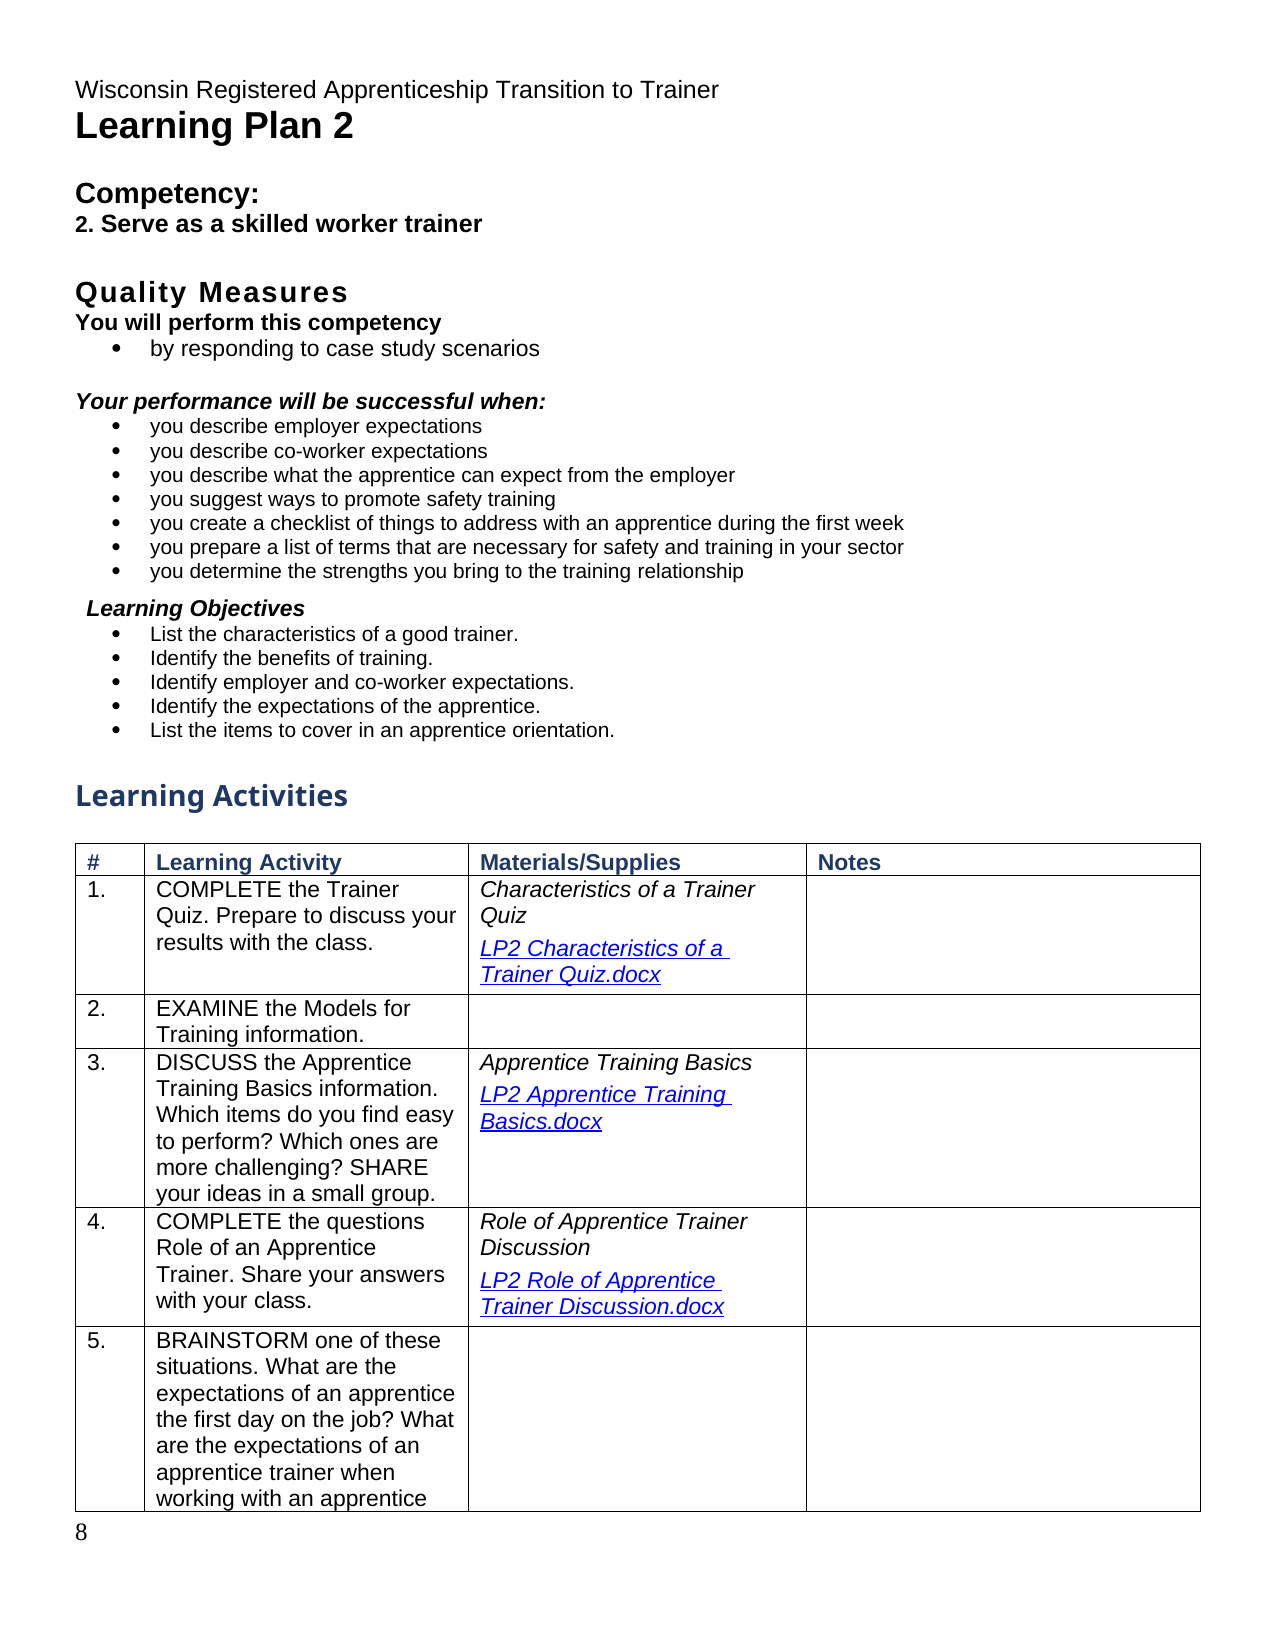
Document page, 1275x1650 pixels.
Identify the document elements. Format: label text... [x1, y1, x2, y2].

table_cell [807, 1208, 1200, 1326]
table_header Materials/Supplies [469, 844, 806, 875]
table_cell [145, 1327, 468, 1511]
table_cell Role of Apprentice Trainer Discussion LP2 Role of Apprentice Trainer Discussion.docx [469, 1208, 806, 1326]
list Identify the benefits of training. [112, 646, 1200, 670]
table_cell Characteristics of a Trainer Quiz LP2 Characteristics of a Trainer Quiz.docx [469, 876, 806, 994]
text Competency: 2. Serve as a skilled worker trainer [75, 176, 1200, 238]
table_cell [807, 1327, 1200, 1511]
table_header # [76, 844, 144, 875]
table_cell 3. [76, 1049, 144, 1207]
text Your performance will be successful when: [75, 388, 1200, 414]
table_cell 5. [76, 1327, 144, 1511]
list you suggest ways to promote safety training [112, 487, 1200, 511]
table_cell Apprentice Training Basics LP2 Apprentice Training Basics.docx [469, 1049, 806, 1207]
table_cell [807, 1049, 1200, 1207]
text You will perform this competency [75, 309, 1200, 335]
text Learning Plan 2 [75, 104, 1200, 147]
table_cell [807, 995, 1200, 1048]
subtitle Learning Activities [75, 775, 1200, 814]
list you prepare a list of terms that are necessary for safety and training in your sector [112, 535, 1200, 559]
table_cell [469, 995, 806, 1048]
table_cell 2. [76, 995, 144, 1048]
table_cell [469, 1327, 806, 1511]
list you determine the strengths you bring to the training relationship [112, 559, 1200, 583]
table_header Learning Activity [145, 844, 468, 875]
table_cell COMPLETE the questions Role of an Apprentice Trainer. Share your answers with your class. [145, 1208, 468, 1326]
list List the items to cover in an apprentice orientation. [112, 718, 1200, 742]
list List the characteristics of a good trainer. [112, 622, 1200, 646]
list Identify employer and co-worker expectations. [112, 670, 1200, 694]
table_cell DISCUSS the Apprentice Training Basics information. Which items do you find easy to perform? Which ones are more challenging? SHARE your ideas in a small group. [145, 1049, 468, 1207]
list Identify the expectations of the apprentice. [112, 694, 1200, 718]
list by responding to case study scenarios [112, 335, 1200, 362]
table_cell 1. [76, 876, 144, 994]
list you describe what the apprentice can expect from the employer [112, 462, 1200, 487]
text Learning Objectives [86, 595, 1200, 622]
table_cell 4. [76, 1208, 144, 1326]
list you describe co-worker expectations [112, 438, 1200, 462]
subtitle Quality Measures [75, 275, 1200, 309]
subtitle Wisconsin Registered Apprenticeship Transition to Trainer [75, 75, 1200, 104]
table_cell COMPLETE the Trainer Quiz. Prepare to discuss your results with the class. [145, 876, 468, 994]
list you describe employer expectations [112, 414, 1200, 438]
table_cell [807, 876, 1200, 994]
list you create a checklist of things to address with an apprentice during the first week [112, 511, 1200, 535]
table_header Notes [807, 844, 1200, 875]
table_cell EXAMINE the Models for Training information. [145, 995, 468, 1048]
